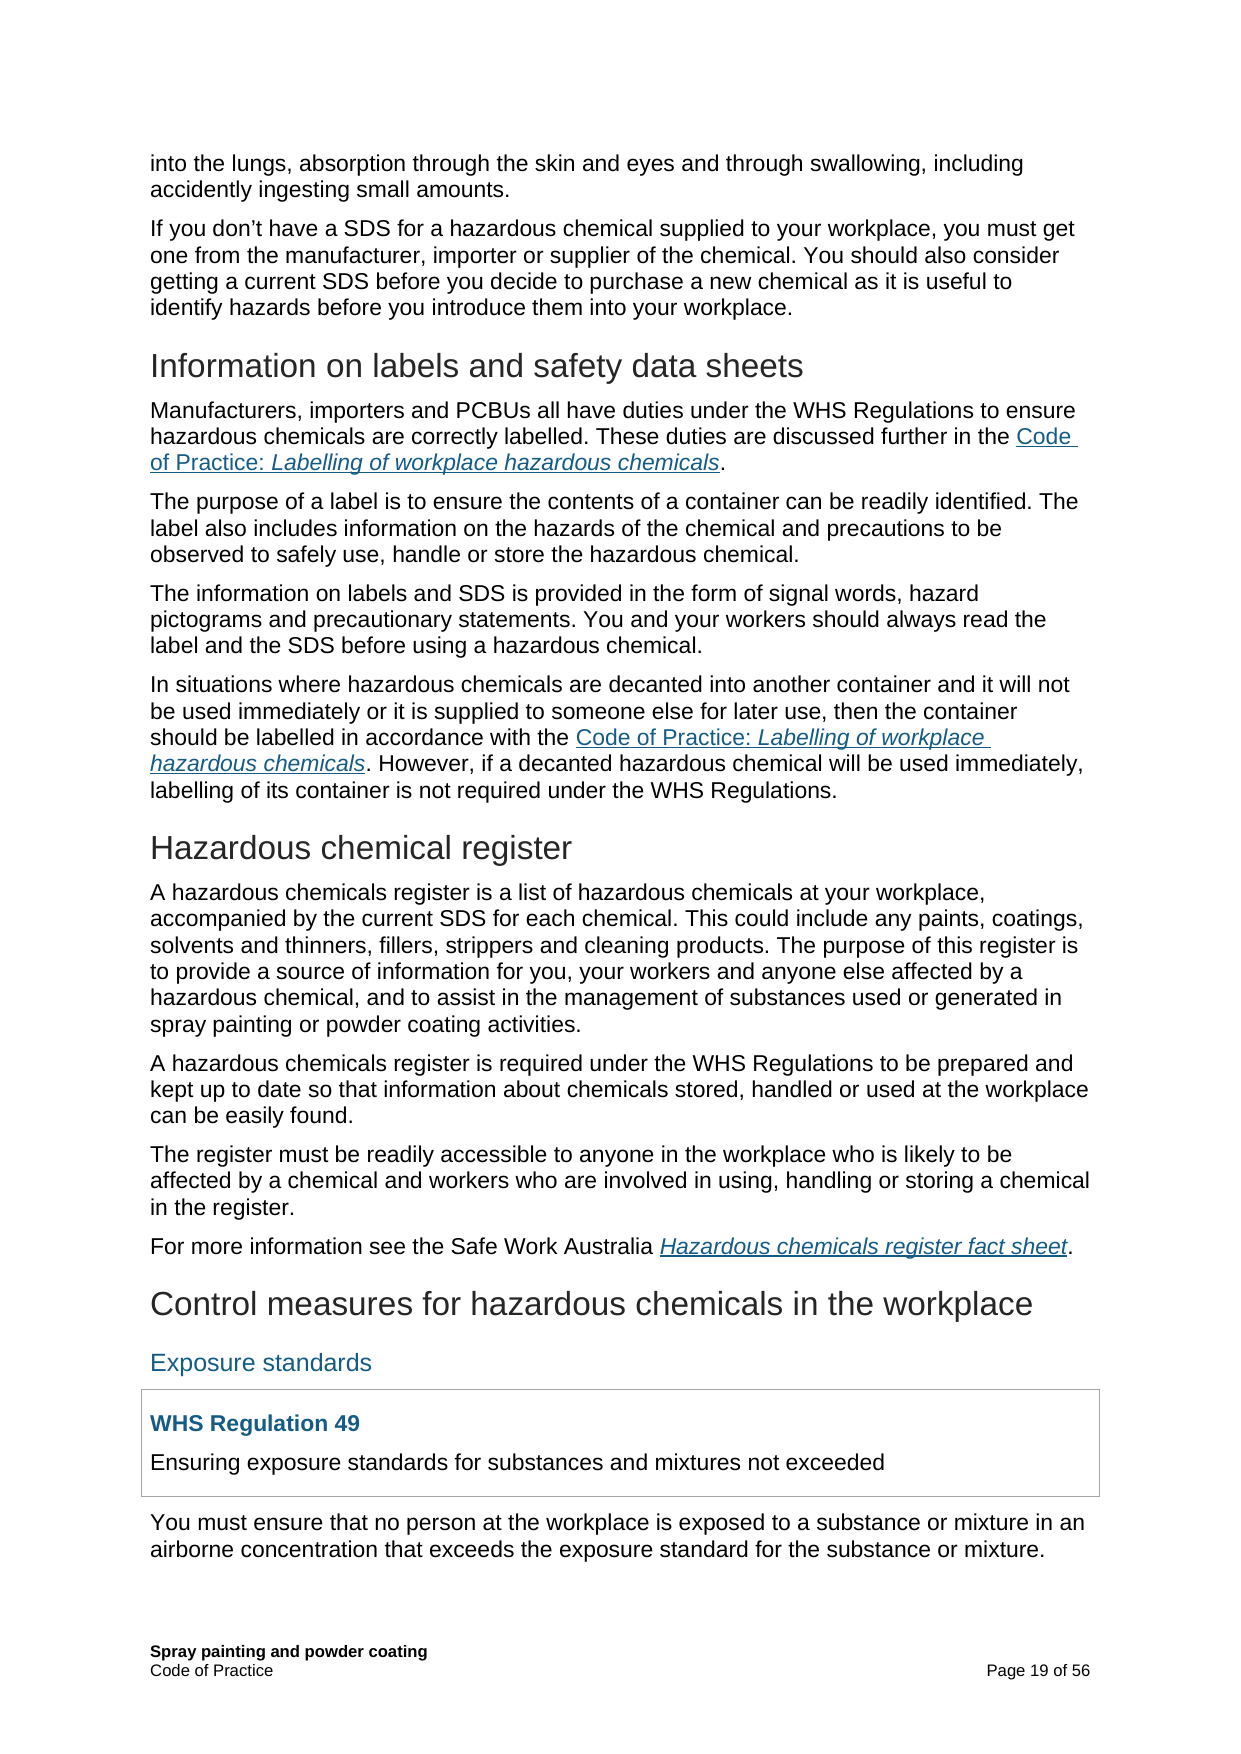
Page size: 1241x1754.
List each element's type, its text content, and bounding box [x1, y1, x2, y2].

text WHS Regulation 49 [142, 1390, 1099, 1428]
text If you don’t have a SDS for a hazardous chemical supplied to your workplace, you must get one from the manufacturer, importer or supplier of the chemical. You should also consider getting a current SDS before you decide to purchase a new chemical as it is useful to identify hazards before you introduce them into your workplace. [150, 215, 1090, 321]
text A hazardous chemicals register is a list of hazardous chemicals at your workplace, accompanied by the current SDS for each chemical. This could include any paints, coatings, solvents and thinners, fillers, strippers and cleaning products. The purpose of this register is to provide a source of information for you, your workers and anyone else affected by a hazardous chemical, and to assist in the management of substances used or generated in spray painting or powder coating activities. [150, 879, 1090, 1037]
subtitle Exposure standards [150, 1347, 1090, 1376]
text The register must be readily accessible to anyone in the workplace who is likely to be affected by a chemical and workers who are involved in using, handling or storing a chemical in the register. [150, 1141, 1090, 1220]
text Ensuring exposure standards for substances and mixtures not exceeded [142, 1428, 1099, 1496]
text The purpose of a label is to ensure the contents of a container can be readily identified. The label also includes information on the hazards of the chemical and precautions to be observed to safely use, handle or store the hazardous chemical. [150, 488, 1090, 567]
subtitle Information on labels and safety data sheets [150, 346, 1090, 384]
subtitle Control measures for hazardous chemicals in the workplace [150, 1284, 1090, 1322]
text Manufacturers, importers and PCBUs all have duties under the WHS Regulations to ensure hazardous chemicals are correctly labelled. These duties are discussed further in the Code of Practice: Labelling of workplace hazardous chemicals. [150, 397, 1090, 476]
text For more information see the Safe Work Australia Hazardous chemicals register fact sheet. [150, 1233, 1090, 1259]
text The information on labels and SDS is provided in the form of signal words, hazard pictograms and precautionary statements. You and your workers should always read the label and the SDS before using a hazardous chemical. [150, 580, 1090, 659]
text In situations where hazardous chemicals are decanted into another container and it will not be used immediately or it is supplied to someone else for later use, then the container should be labelled in accordance with the Code of Practice: Labelling of workplace hazardous chemicals. However, if a decanted hazardous chemical will be used immediately, labelling of its container is not required under the WHS Regulations. [150, 671, 1090, 803]
text You must ensure that no person at the workplace is exposed to a substance or mixture in an airborne concentration that exceeds the exposure standard for the substance or mixture. [150, 1509, 1090, 1562]
text A hazardous chemicals register is required under the WHS Regulations to be prepared and kept up to date so that information about chemicals stored, handled or used at the workplace can be easily found. [150, 1049, 1090, 1129]
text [150, 150, 1090, 203]
subtitle Hazardous chemical register [150, 828, 1090, 866]
